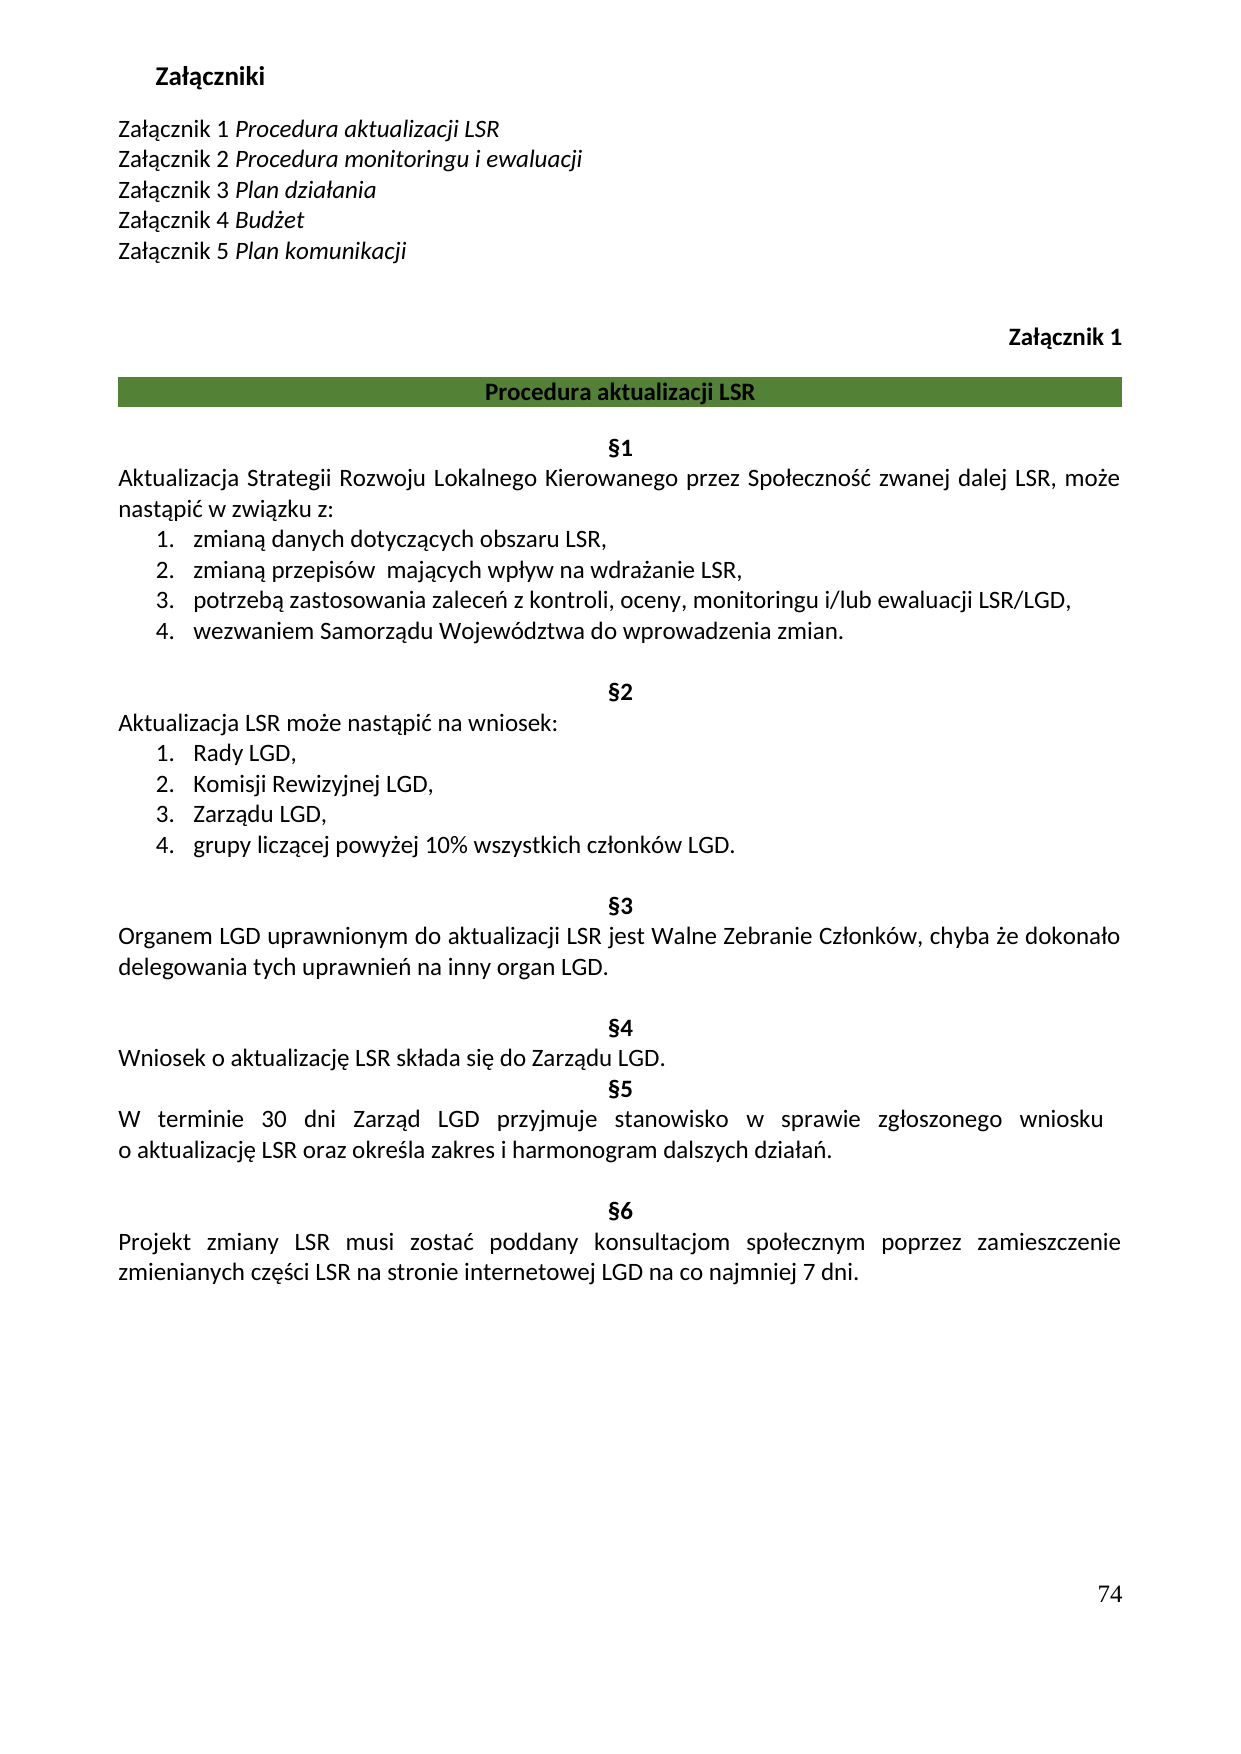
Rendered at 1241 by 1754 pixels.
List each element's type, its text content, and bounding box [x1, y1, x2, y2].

list zmianą danych dotyczących obszaru LSR, [156, 524, 1122, 554]
text §4 [118, 1012, 1122, 1042]
text Załącznik 2 Procedura monitoringu i ewaluacji [118, 143, 1122, 174]
text Aktualizacja LSR może nastąpić na wniosek: [118, 707, 1122, 737]
list Zarządu LGD, [156, 798, 1122, 829]
text Załącznik 1 [118, 321, 1122, 352]
text W terminie 30 dni Zarząd LGD przyjmuje stanowisko w sprawie zgłoszonego wniosku o aktualizację LSR oraz określa zakres i harmonogram dalszych działań. [118, 1103, 1122, 1164]
text Załącznik 5 Plan komunikacji [118, 235, 1122, 266]
text Procedura aktualizacji LSR [118, 377, 1122, 407]
text Projekt zmiany LSR musi zostać poddany konsultacjom społecznym poprzez zamieszczenie zmienianych części LSR na stronie internetowej LGD na co najmniej 7 dni. [118, 1226, 1122, 1287]
list grupy liczącej powyżej 10% wszystkich członków LGD. [156, 829, 1122, 859]
text §1 [118, 432, 1122, 463]
text Organem LGD uprawnionym do aktualizacji LSR jest Walne Zebranie Członków, chyba że dokonało delegowania tych uprawnień na inny organ LGD. [118, 920, 1122, 981]
subtitle Załączniki [155, 59, 1122, 92]
text Załącznik 1 Procedura aktualizacji LSR [118, 113, 1122, 143]
text §6 [118, 1195, 1122, 1226]
list wezwaniem Samorządu Województwa do wprowadzenia zmian. [156, 615, 1122, 646]
text Załącznik 4 Budżet [118, 204, 1122, 235]
text §5 [118, 1073, 1122, 1103]
list potrzebą zastosowania zaleceń z kontroli, oceny, monitoringu i/lub ewaluacji LSR/LGD, [156, 585, 1122, 615]
text Wniosek o aktualizację LSR składa się do Zarządu LGD. [118, 1042, 1122, 1073]
list Rady LGD, [156, 737, 1122, 768]
list zmianą przepisów mających wpływ na wdrażanie LSR, [156, 554, 1122, 585]
text §2 [118, 676, 1122, 707]
text §3 [118, 890, 1122, 920]
text Załącznik 3 Plan działania [118, 174, 1122, 204]
list Komisji Rewizyjnej LGD, [156, 768, 1122, 798]
text Aktualizacja Strategii Rozwoju Lokalnego Kierowanego przez Społeczność zwanej dalej LSR, może nastąpić w związku z: [118, 463, 1122, 524]
